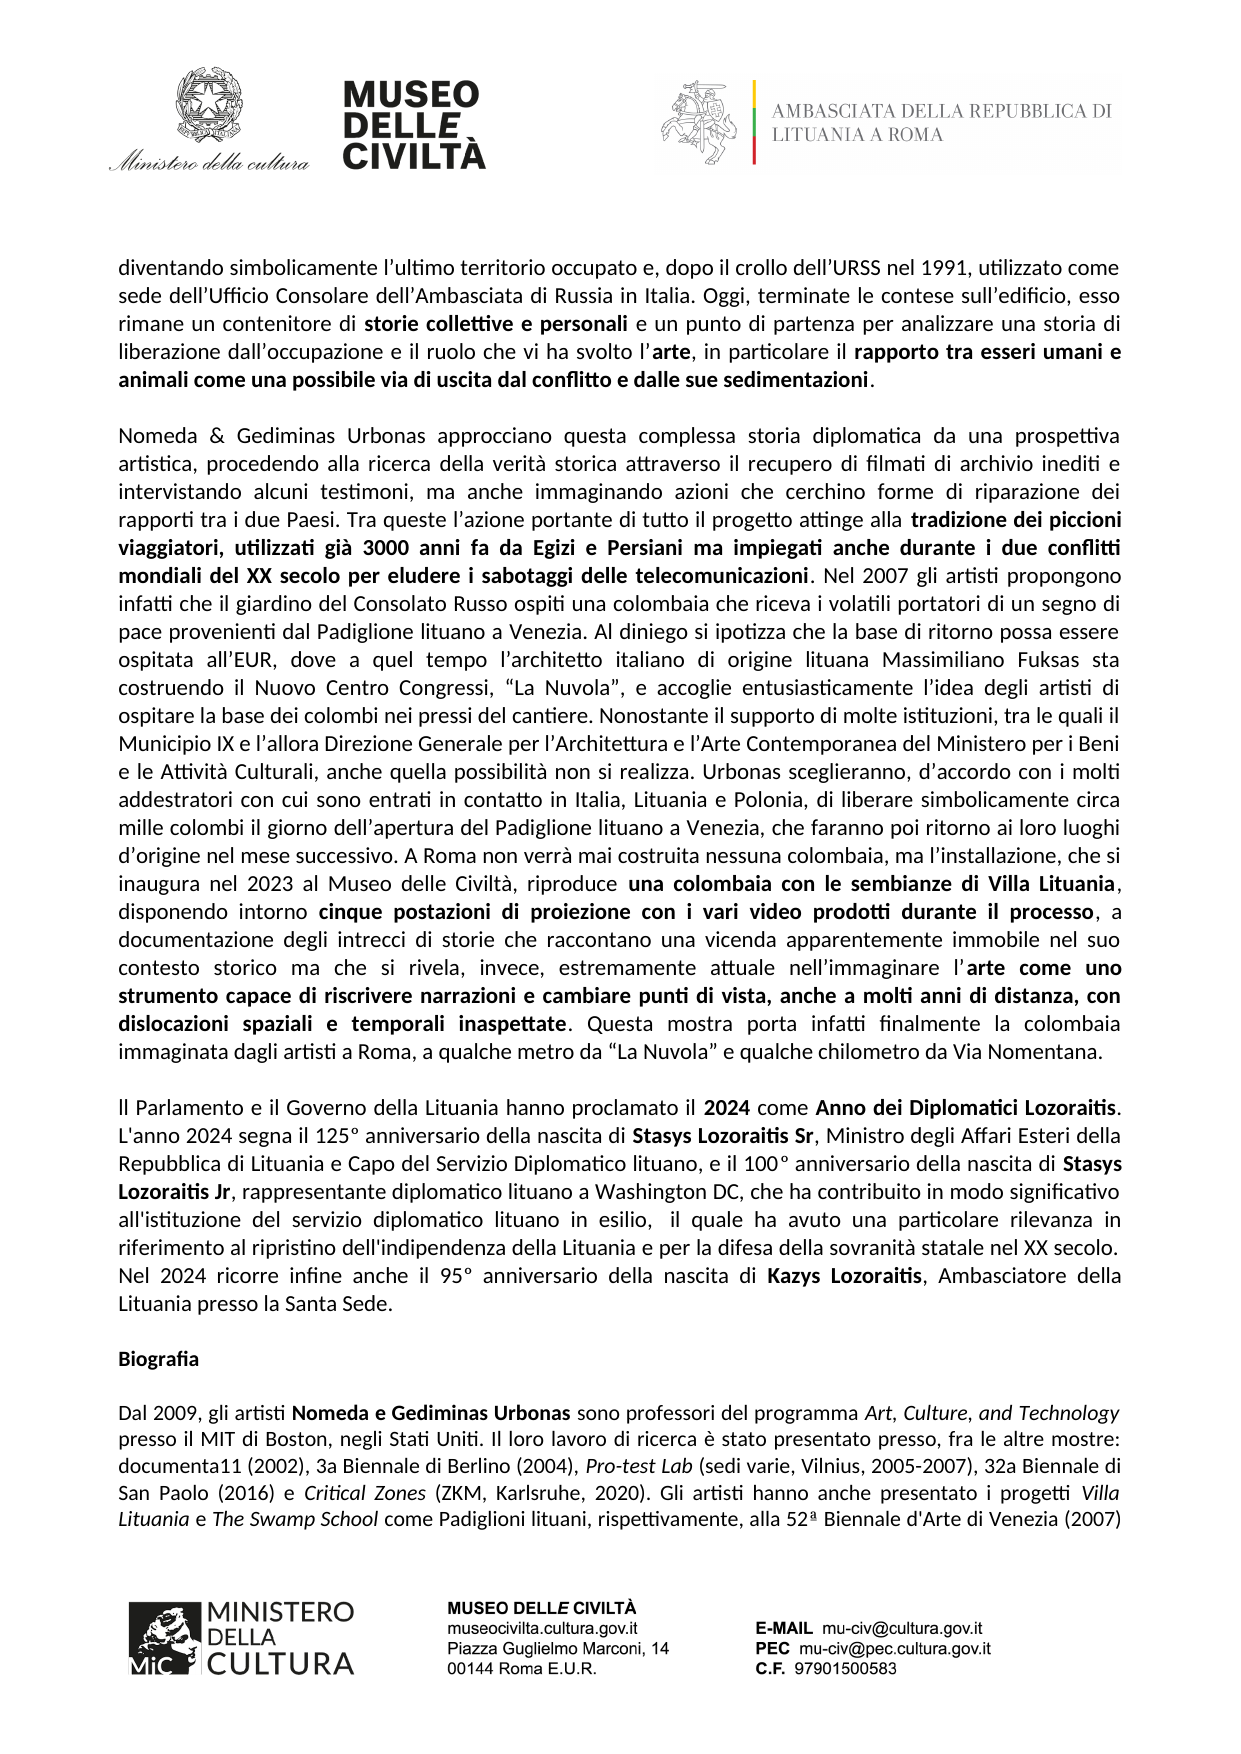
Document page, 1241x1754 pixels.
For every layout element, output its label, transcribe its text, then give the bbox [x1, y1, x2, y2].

text Biografia [118, 1346, 1122, 1372]
text ll Parlamento e il Governo della Lituania hanno proclamato il 2024 come Anno dei Diplomatici Lozoraitis. L'anno 2024 segna il 125° anniversario della nascita di Stasys Lozoraitis Sr, Ministro degli Affari Esteri della Repubblica di Lituania e Capo del Servizio Diplomatico lituano, e il 100° anniversario della nascita di Stasys Lozoraitis Jr, rappresentante diplomatico lituano a Washington DC, che ha contribuito in modo significativo all'istituzione del servizio diplomatico lituano in esilio, il quale ha avuto una particolare rilevanza in riferimento al ripristino dell'indipendenza della Lituania e per la difesa della sovranità statale nel XX secolo. Nel 2024 ricorre infine anche il 95° anniversario della nascita di Kazys Lozoraitis, Ambasciatore della Lituania presso la Santa Sede. [118, 1093, 1122, 1317]
picture [0, 0, 1214, 236]
text Nomeda & Gediminas Urbonas approcciano questa complessa storia diplomatica da una prospettiva artistica, procedendo alla ricerca della verità storica attraverso il recupero di filmati di archivio inediti e intervistando alcuni testimoni, ma anche immaginando azioni che cerchino forme di riparazione dei rapporti tra i due Paesi. Tra queste l’azione portante di tutto il progetto attinge alla tradizione dei piccioni viaggiatori, utilizzati già 3000 anni fa da Egizi e Persiani ma impiegati anche durante i due conflitti mondiali del XX secolo per eludere i sabotaggi delle telecomunicazioni. Nel 2007 gli artisti propongono infatti che il giardino del Consolato Russo ospiti una colombaia che riceva i volatili portatori di un segno di pace provenienti dal Padiglione lituano a Venezia. Al diniego si ipotizza che la base di ritorno possa essere ospitata all’EUR, dove a quel tempo l’architetto italiano di origine lituana Massimiliano Fuksas sta costruendo il Nuovo Centro Congressi, “La Nuvola”, e accoglie entusiasticamente l’idea degli artisti di ospitare la base dei colombi nei pressi del cantiere. Nonostante il supporto di molte istituzioni, tra le quali il Municipio IX e l’allora Direzione Generale per l’Architettura e l’Arte Contemporanea del Ministero per i Beni e le Attività Culturali, anche quella possibilità non si realizza. Urbonas sceglieranno, d’accordo con i molti addestratori con cui sono entrati in contatto in Italia, Lituania e Polonia, di liberare simbolicamente circa mille colombi il giorno dell’apertura del Padiglione lituano a Venezia, che faranno poi ritorno ai loro luoghi d’origine nel mese successivo. A Roma non verrà mai costruita nessuna colombaia, ma l’installazione, che si inaugura nel 2023 al Museo delle Civiltà, riproduce una colombaia con le sembianze di Villa Lituania, disponendo intorno cinque postazioni di proiezione con i vari video prodotti durante il processo, a documentazione degli intrecci di storie che raccontano una vicenda apparentemente immobile nel suo contesto storico ma che si rivela, invece, estremamente attuale nell’immaginare l’arte come uno strumento capace di riscrivere narrazioni e cambiare punti di vista, anche a molti anni di distanza, con dislocazioni spaziali e temporali inaspettate. Questa mostra porta infatti finalmente la colombaia immaginata dagli artisti a Roma, a qualche metro da “La Nuvola” e qualche chilometro da Via Nomentana. [118, 421, 1122, 1065]
picture [0, 1541, 1232, 1750]
